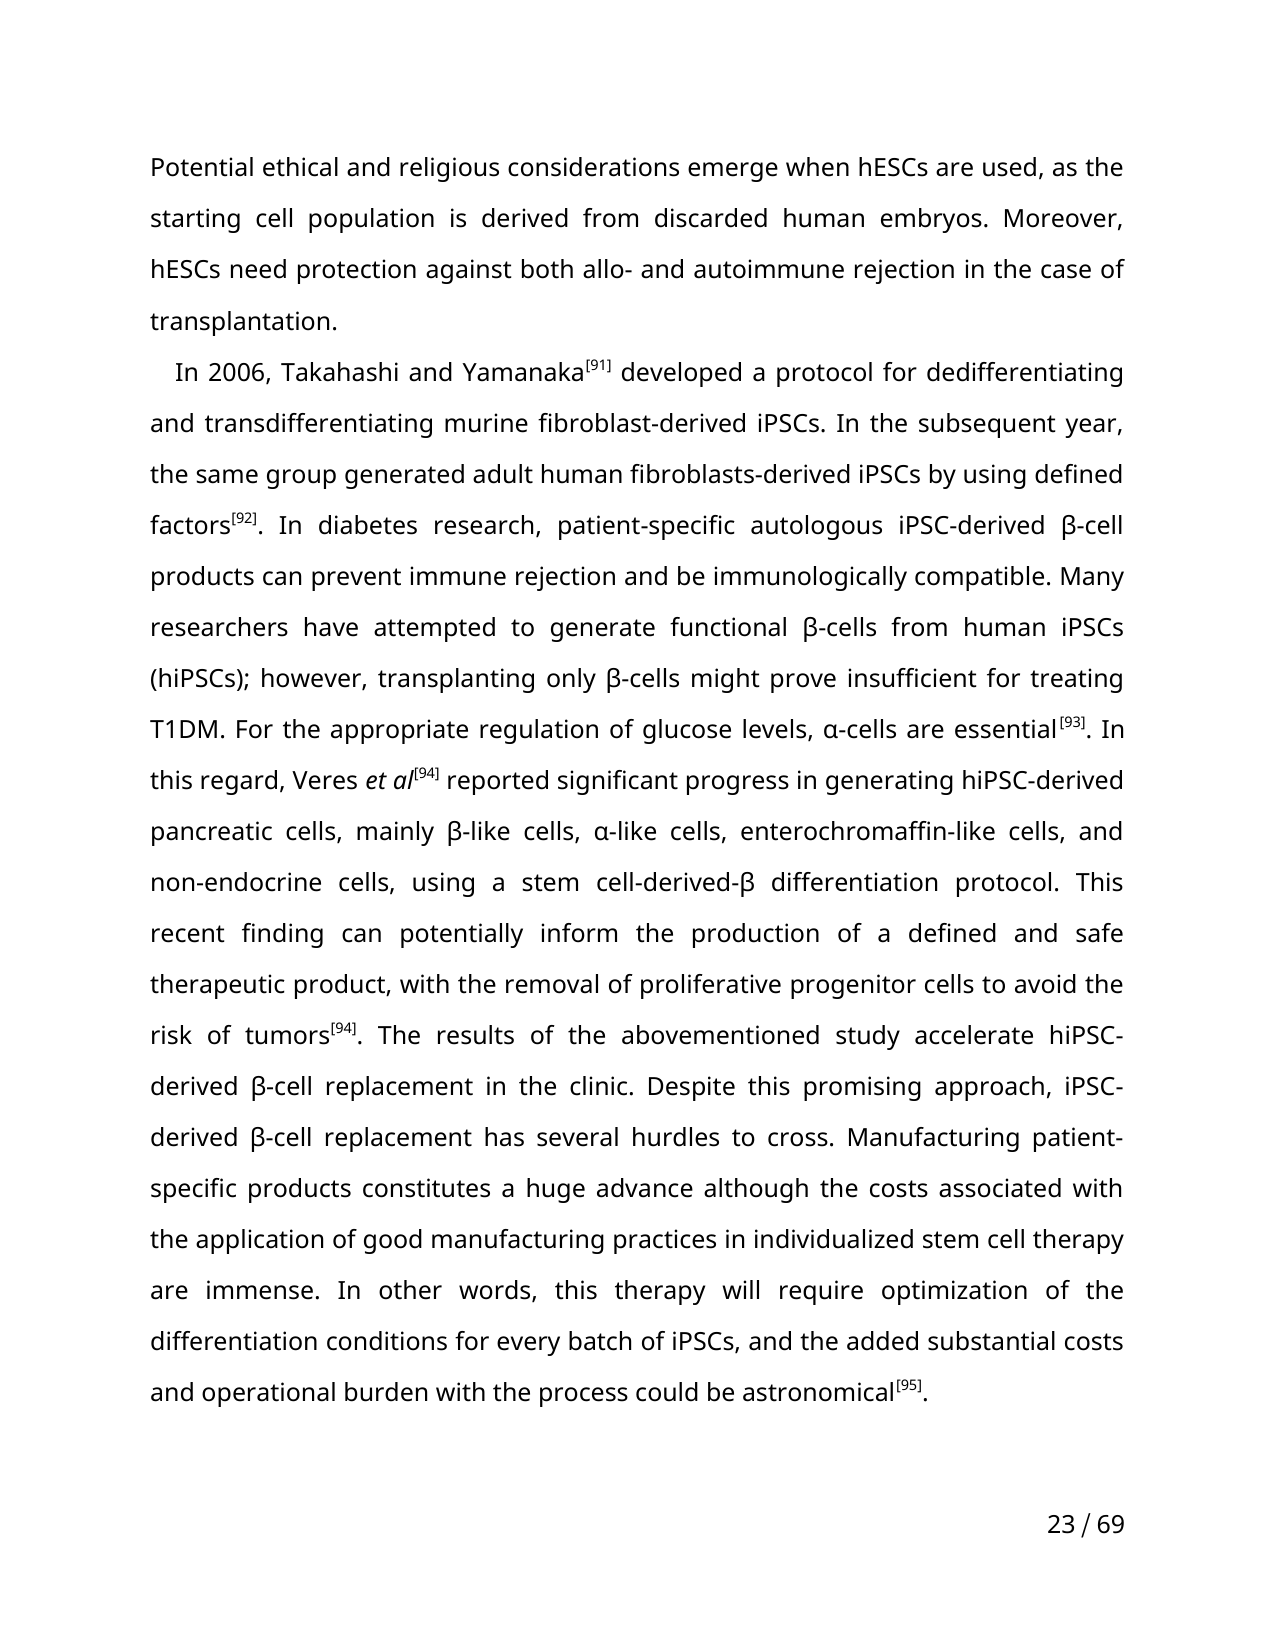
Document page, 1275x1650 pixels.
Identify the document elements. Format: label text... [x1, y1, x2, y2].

text In 2006, Takahashi and Yamanaka[91] developed a protocol for dedifferentiating and transdifferentiating murine fibroblast-derived iPSCs. In the subsequent year, the same group generated adult human fibroblasts-derived iPSCs by using defined factors[92]. In diabetes research, patient-specific autologous iPSC-derived β-cell products can prevent immune rejection and be immunologically compatible. Many researchers have attempted to generate functional β-cells from human iPSCs (hiPSCs); however, transplanting only β-cells might prove insufficient for treating T1DM. For the appropriate regulation of glucose levels, α-cells are essential[93]. In this regard, Veres et al[94] reported significant progress in generating hiPSC-derived pancreatic cells, mainly β-like cells, α-like cells, enterochromaffin-like cells, and non-endocrine cells, using a stem cell-derived-β differentiation protocol. This recent finding can potentially inform the production of a defined and safe therapeutic product, with the removal of proliferative progenitor cells to avoid the risk of tumors[94]. The results of the abovementioned study accelerate hiPSC-derived β-cell replacement in the clinic. Despite this promising approach, iPSC-derived β-cell replacement has several hurdles to cross. Manufacturing patient-specific products constitutes a huge advance although the costs associated with the application of good manufacturing practices in individualized stem cell therapy are immense. In other words, this therapy will require optimization of the differentiation conditions for every batch of iPSCs, and the added substantial costs and operational burden with the process could be astronomical[95]. [150, 354, 1125, 1409]
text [150, 150, 1125, 337]
